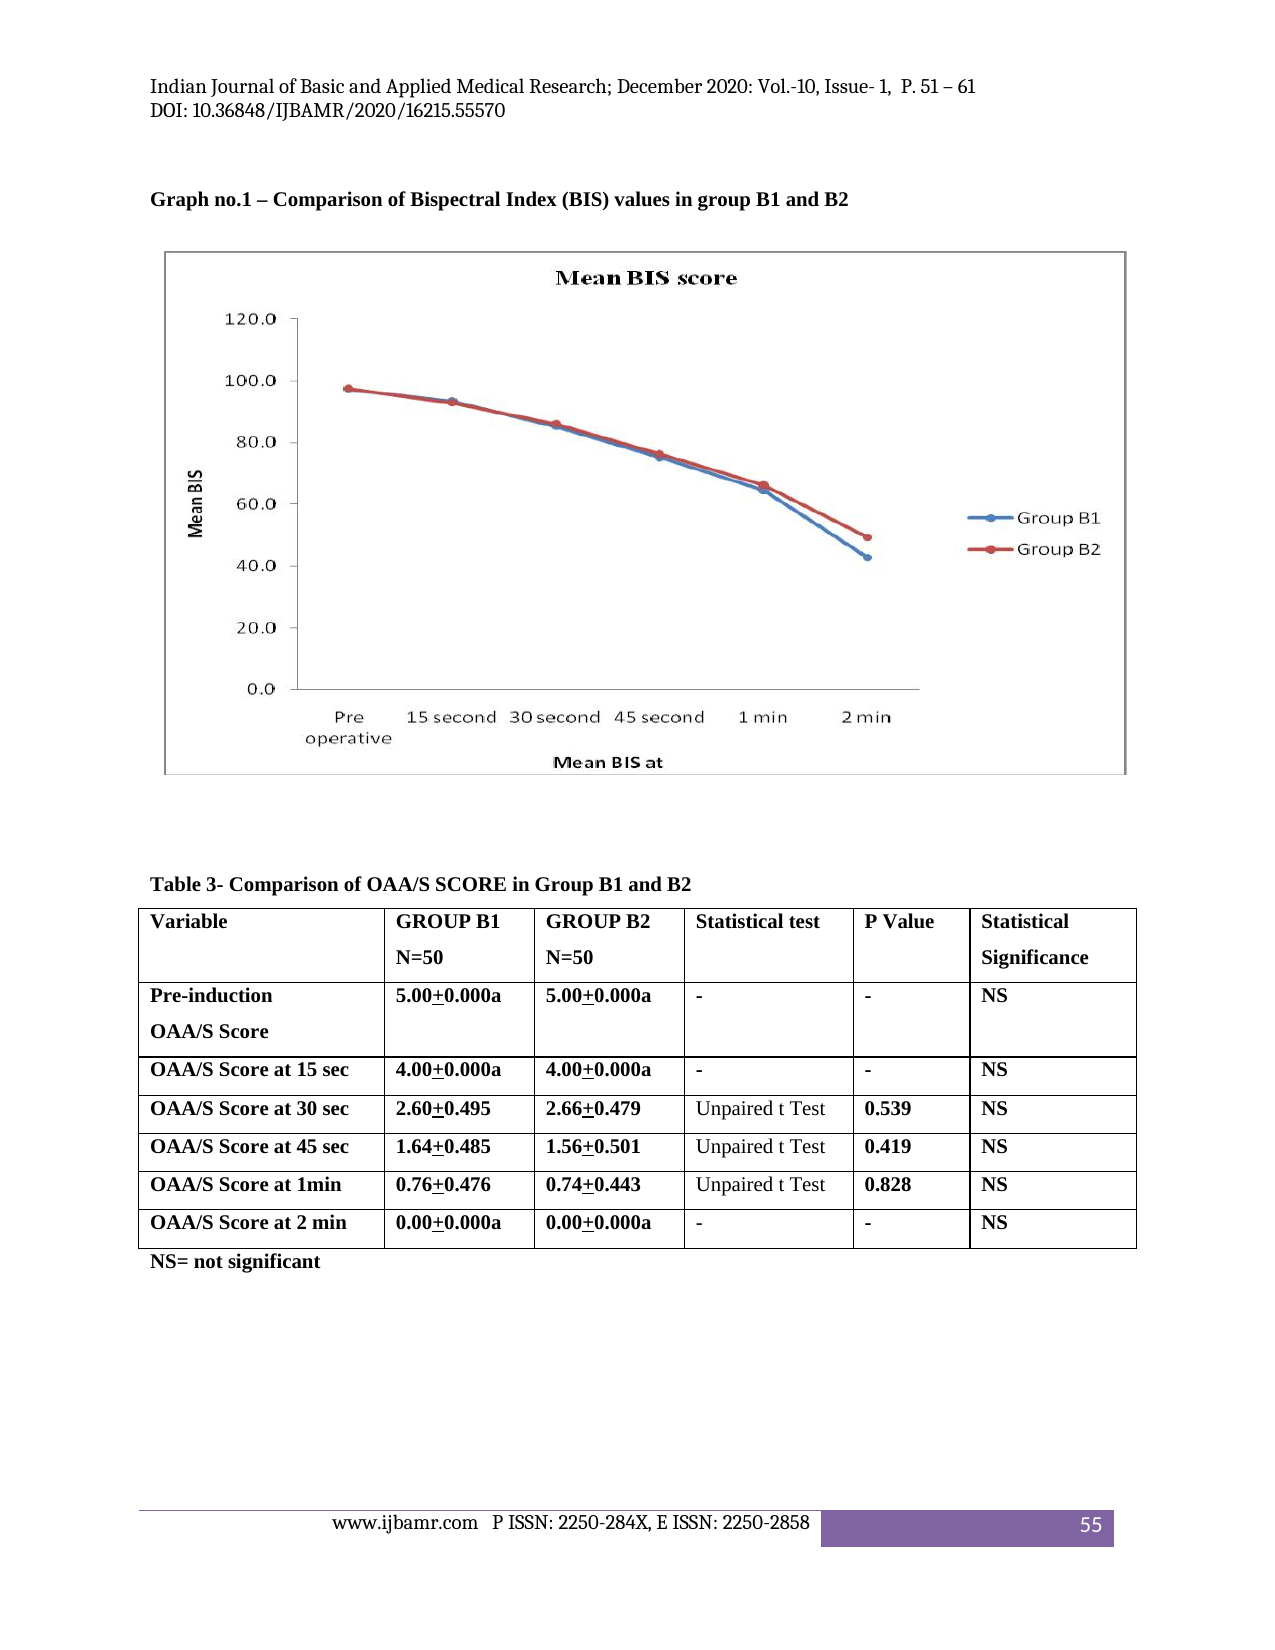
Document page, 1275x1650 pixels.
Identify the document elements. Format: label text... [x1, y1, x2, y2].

table_cell 0.76+0.476 [385, 1172, 534, 1209]
text Graph no.1 – Comparison of Bispectral Index (BIS) values in group B1 and B2 [150, 187, 1125, 211]
table_cell - [854, 983, 969, 1056]
table_cell - [685, 1058, 853, 1094]
table_cell Pre-induction OAA/S Score [139, 983, 384, 1056]
table_cell Unpaired t Test [685, 1134, 853, 1171]
table_cell 4.00+0.000a [535, 1058, 684, 1094]
table_cell - [854, 1210, 969, 1247]
table_cell OAA/S Score at 45 sec [139, 1134, 384, 1171]
table_cell NS [971, 1172, 1136, 1209]
table_cell - [685, 983, 853, 1056]
table_cell 0.00+0.000a [385, 1210, 534, 1247]
table_cell 2.60+0.495 [385, 1096, 534, 1133]
table_cell Unpaired t Test [685, 1172, 853, 1209]
picture [163, 251, 1127, 775]
table_cell NS [971, 1210, 1136, 1247]
table_header Variable [139, 909, 384, 982]
table_cell 0.419 [854, 1134, 969, 1171]
table_cell NS [971, 983, 1136, 1056]
table_cell 0.828 [854, 1172, 969, 1209]
text NS= not significant [150, 1249, 1125, 1273]
table_header Statistical Significance [971, 909, 1136, 982]
table_cell OAA/S Score at 30 sec [139, 1096, 384, 1133]
table_cell NS [971, 1134, 1136, 1171]
table_cell 5.00+0.000a [535, 983, 684, 1056]
table_cell OAA/S Score at 15 sec [139, 1058, 384, 1094]
table_cell - [685, 1210, 853, 1247]
table_cell 4.00+0.000a [385, 1058, 534, 1094]
table_cell 0.539 [854, 1096, 969, 1133]
table_cell Unpaired t Test [685, 1096, 853, 1133]
table_cell NS [971, 1096, 1136, 1133]
table_cell OAA/S Score at 2 min [139, 1210, 384, 1247]
table_cell 1.64+0.485 [385, 1134, 534, 1171]
table_cell 0.00+0.000a [535, 1210, 684, 1247]
table_cell 1.56+0.501 [535, 1134, 684, 1171]
table_cell OAA/S Score at 1min [139, 1172, 384, 1209]
table_header Statistical test [685, 909, 853, 982]
text Table 3- Comparison of OAA/S SCORE in Group B1 and B2 [150, 872, 1125, 896]
table_header GROUP B2 N=50 [535, 909, 684, 982]
table_cell NS [971, 1058, 1136, 1094]
table_header GROUP B1 N=50 [385, 909, 534, 982]
table_header P Value [854, 909, 969, 982]
table_cell 2.66+0.479 [535, 1096, 684, 1133]
table_cell 5.00+0.000a [385, 983, 534, 1056]
table_cell - [854, 1058, 969, 1094]
table_cell 0.74+0.443 [535, 1172, 684, 1209]
